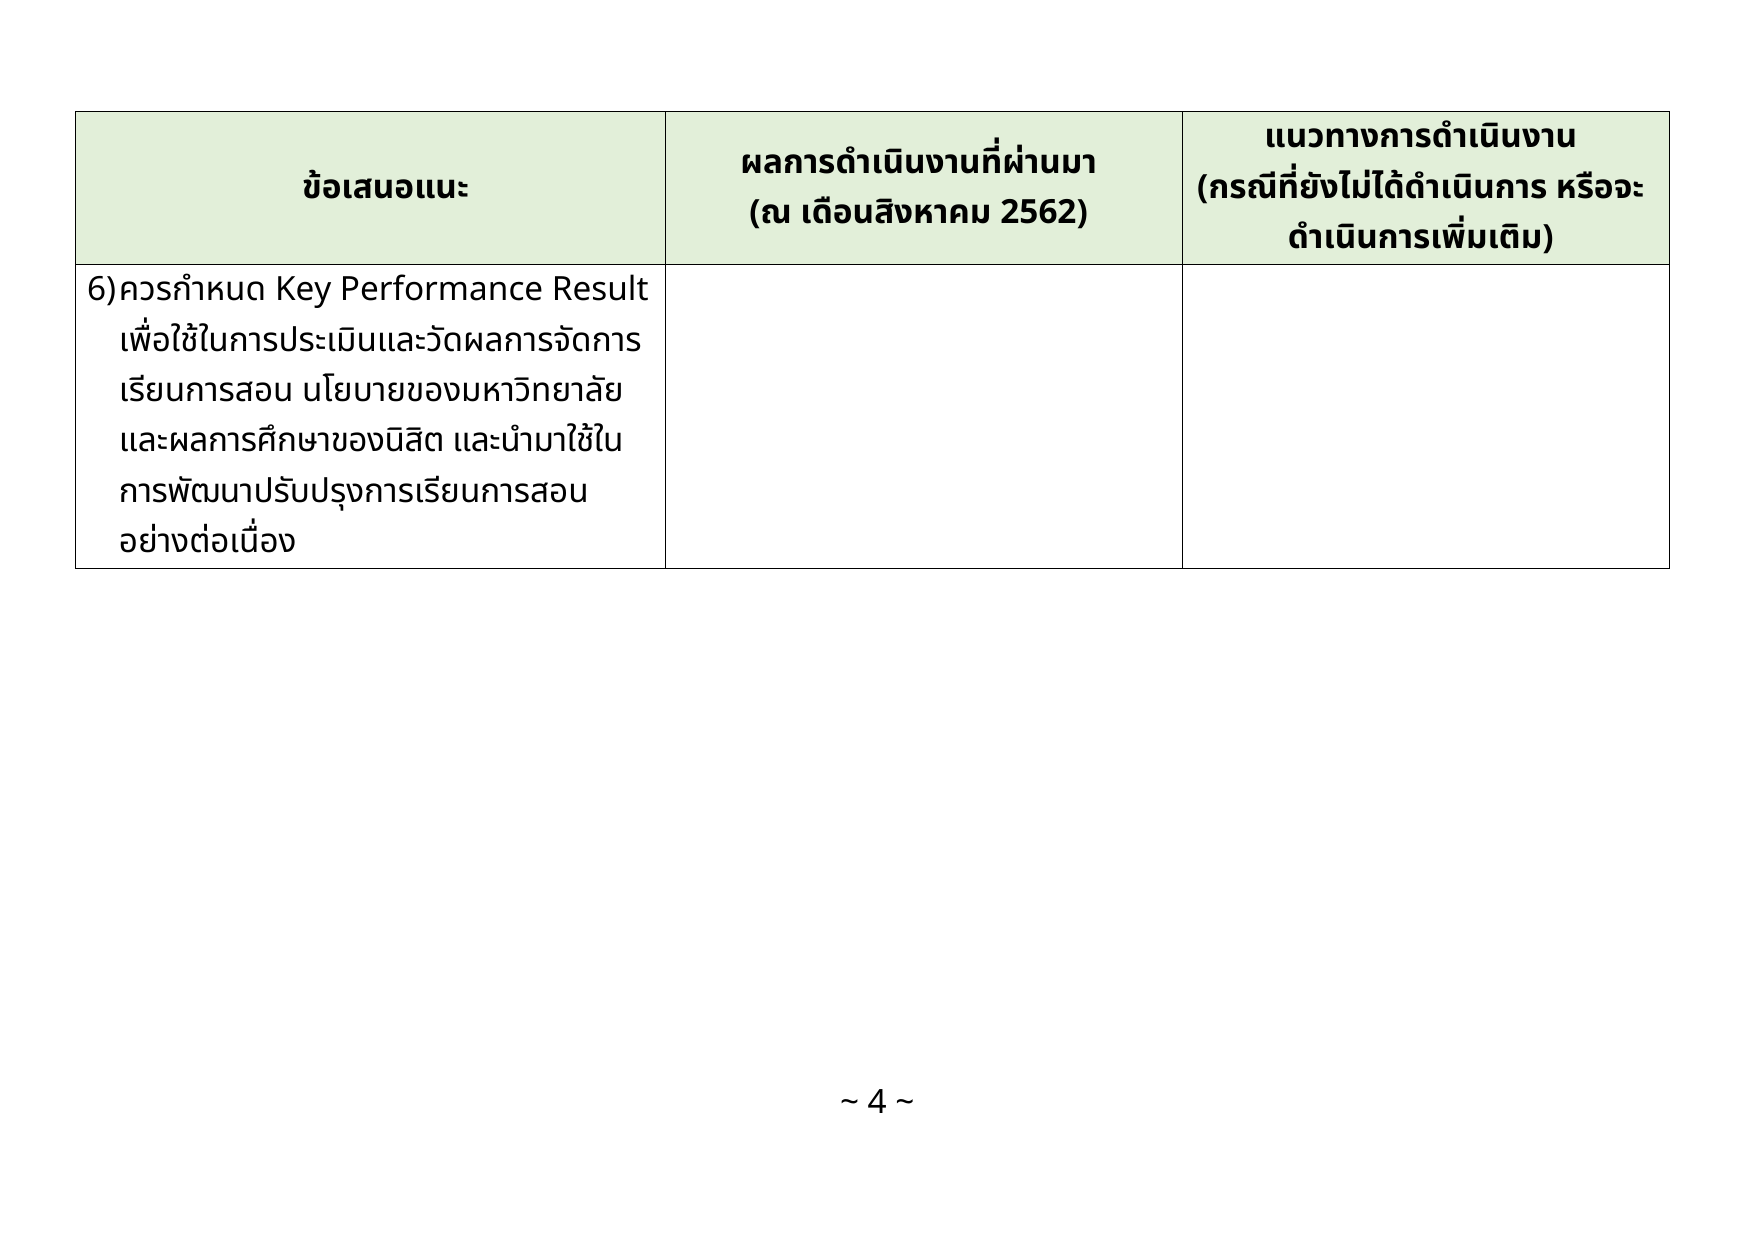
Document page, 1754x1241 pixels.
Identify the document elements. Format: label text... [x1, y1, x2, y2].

table_cell [666, 265, 1182, 568]
table_cell ควรกำหนด Key Performance Result เพื่อใช้ในการประเมินและวัดผลการจัดการเรียนการสอน นโยบายของมหาวิทยาลัย และผลการศึกษาของนิสิต และนำมาใช้ในการพัฒนาปรับปรุงการเรียนการสอนอย่างต่อเนื่อง [76, 265, 665, 568]
table_header ผลการดำเนินงานที่ผ่านมา (ณ เดือนสิงหาคม 2562) [666, 112, 1182, 264]
table_cell [1183, 265, 1669, 568]
table_header แนวทางการดำเนินงาน (กรณีที่ยังไม่ได้ดำเนินการ หรือจะดำเนินการเพิ่มเติม) [1183, 112, 1669, 264]
table_header ข้อเสนอแนะ [76, 112, 665, 264]
